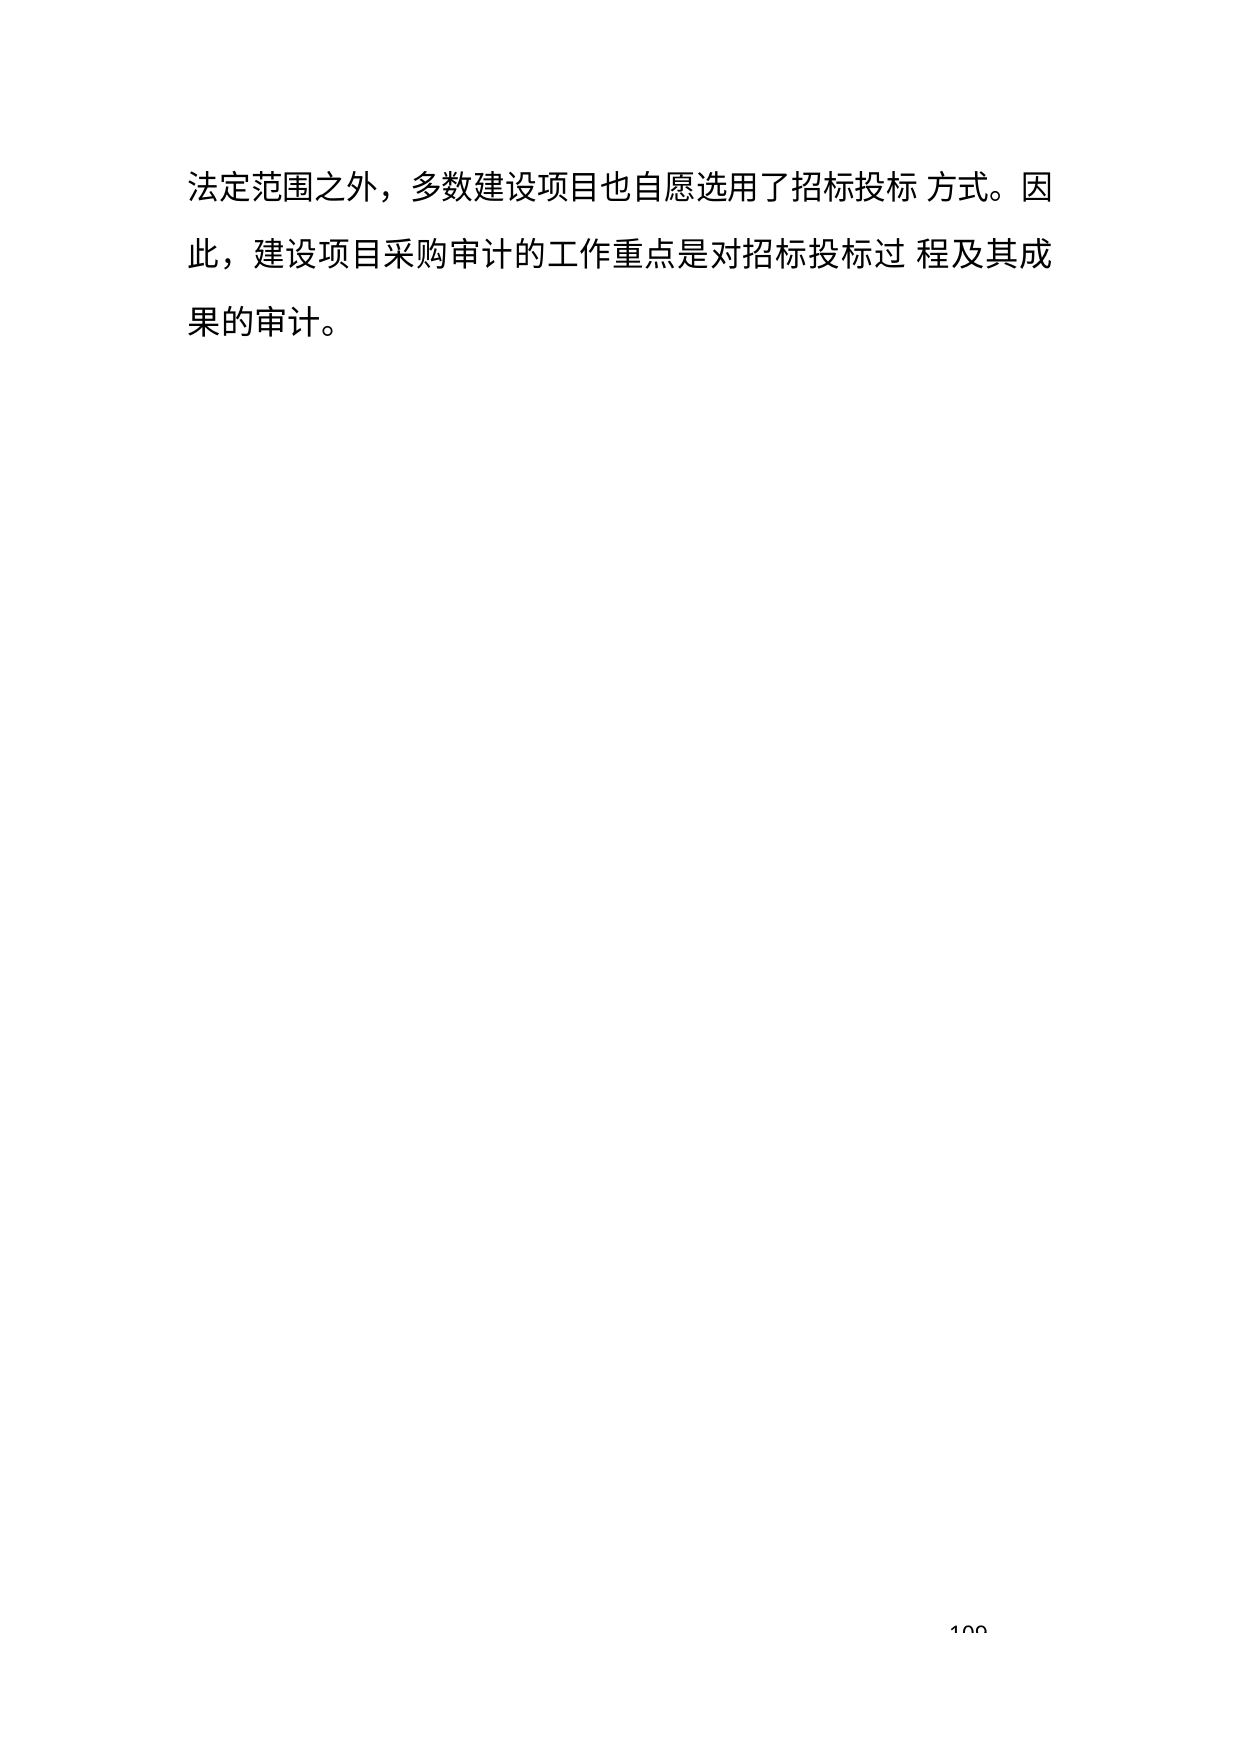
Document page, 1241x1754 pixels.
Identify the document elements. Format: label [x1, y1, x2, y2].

text [187, 160, 1053, 344]
